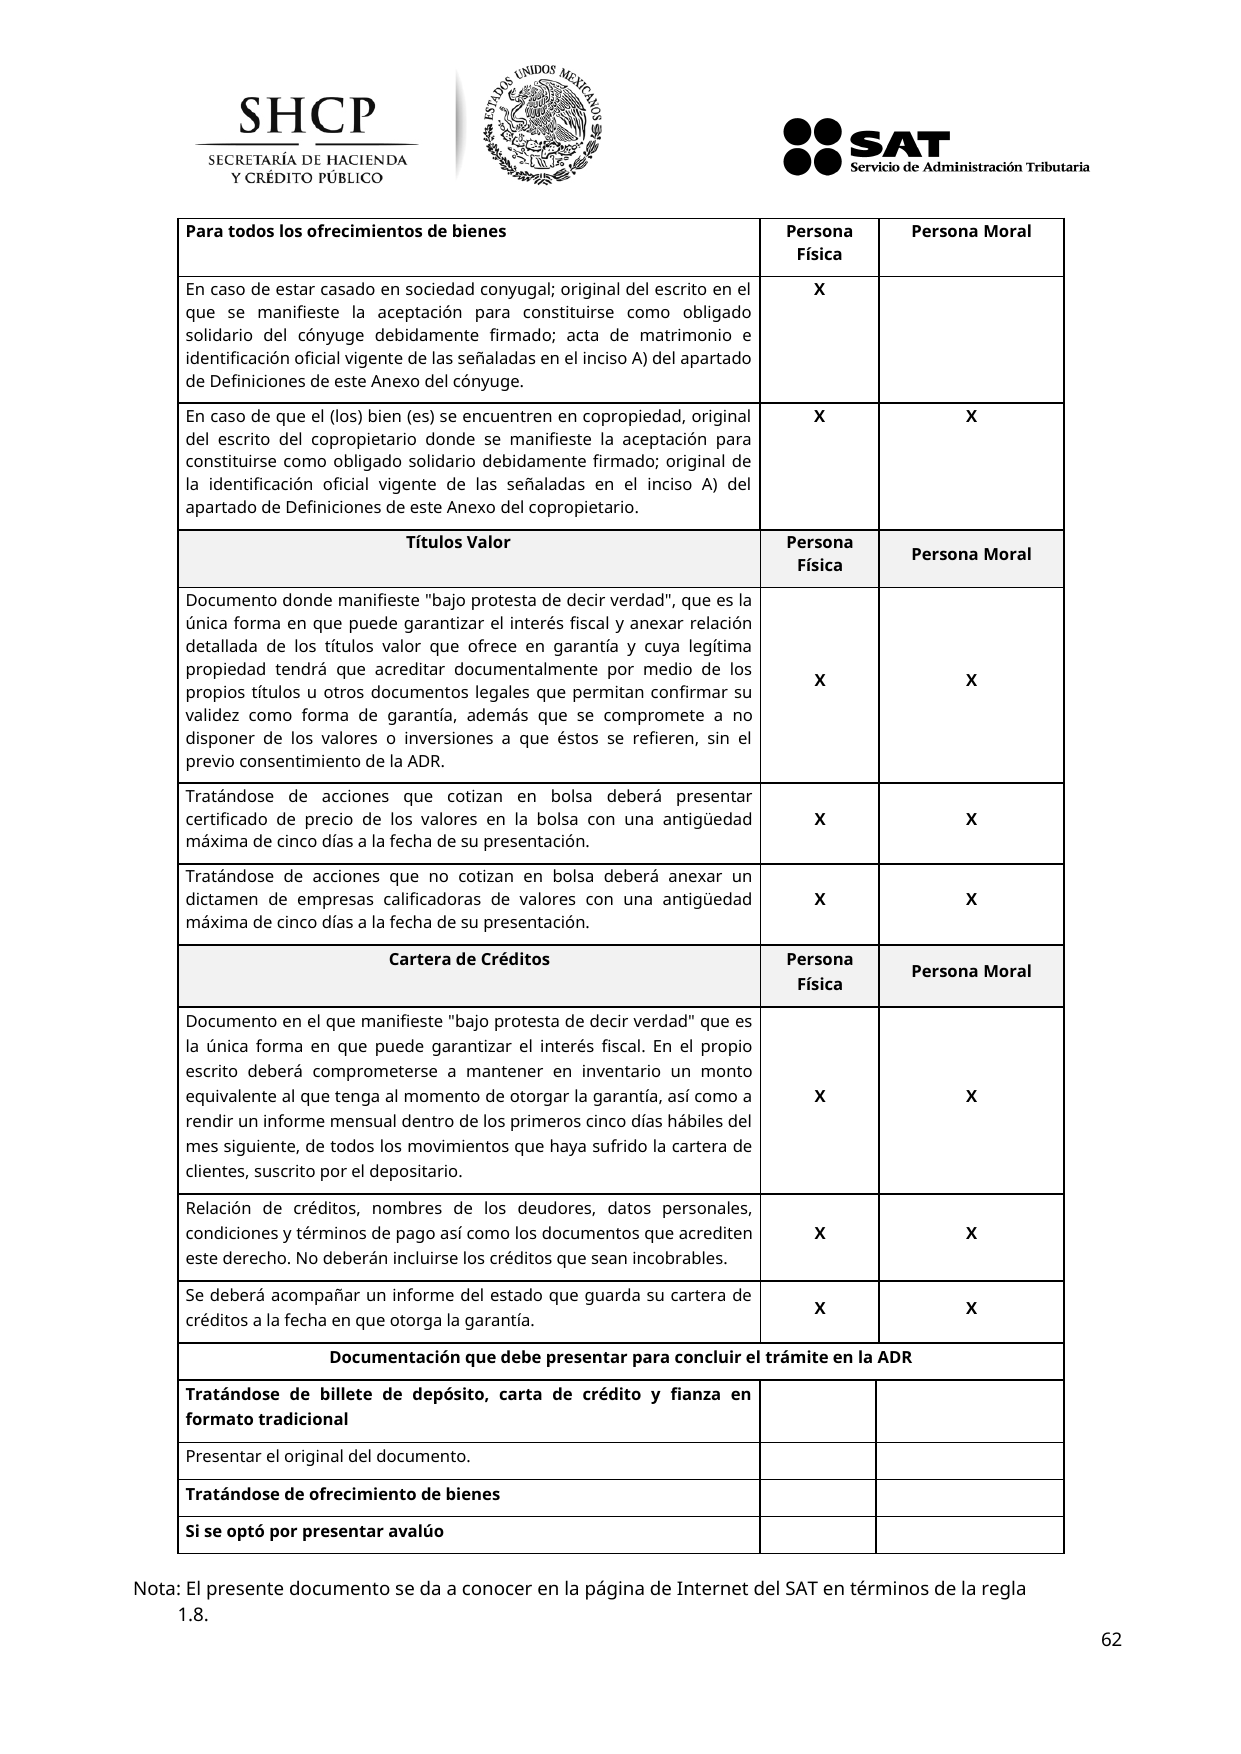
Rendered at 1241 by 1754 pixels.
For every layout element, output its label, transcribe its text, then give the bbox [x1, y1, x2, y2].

table_cell Documentación que debe presentar para concluir el trámite en la ADR [179, 1344, 1063, 1379]
table_cell Relación de créditos, nombres de los deudores, datos personales, condiciones y términos de pago así como los documentos que acrediten este derecho. No deberán incluirse los créditos que sean incobrables. [179, 1195, 760, 1280]
table_cell X [880, 404, 1063, 529]
table_cell X [761, 865, 878, 944]
table_cell Persona Física [761, 946, 878, 1006]
table_cell Persona Física [761, 531, 878, 587]
table_cell Tratándose de billete de depósito, carta de crédito y fianza en formato tradicional [179, 1381, 759, 1441]
table_cell [761, 1517, 875, 1553]
table_cell X [880, 784, 1063, 863]
table_cell Tratándose de acciones que cotizan en bolsa deberá presentar certificado de precio de los valores en la bolsa con una antigüedad máxima de cinco días a la fecha de su presentación. [179, 784, 760, 863]
picture [779, 114, 1092, 177]
table_cell X [761, 784, 878, 863]
table_cell [877, 1381, 1063, 1441]
table_cell Persona Moral [880, 946, 1063, 1006]
table_cell X [761, 588, 878, 782]
table_cell Persona Moral [880, 219, 1063, 276]
table_cell X [880, 588, 1063, 782]
table_cell X [761, 404, 878, 529]
table_cell [880, 277, 1063, 402]
table_cell Persona Moral [880, 531, 1063, 587]
table_cell X [880, 1282, 1063, 1342]
table_cell Tratándose de ofrecimiento de bienes [179, 1480, 759, 1516]
table_cell En caso de estar casado en sociedad conyugal; original del escrito en el que se manifieste la aceptación para constituirse como obligado solidario del cónyuge debidamente firmado; acta de matrimonio e identificación oficial vigente de las señaladas en el inciso A) del apartado de Definiciones de este Anexo del cónyuge. [179, 277, 759, 402]
table_cell [761, 1480, 875, 1516]
table_cell Tratándose de acciones que no cotizan en bolsa deberá anexar un dictamen de empresas calificadoras de valores con una antigüedad máxima de cinco días a la fecha de su presentación. [179, 865, 760, 944]
table_cell Para todos los ofrecimientos de bienes [179, 219, 759, 276]
table_cell X [880, 1195, 1063, 1280]
table_cell En caso de que el (los) bien (es) se encuentren en copropiedad, original del escrito del copropietario donde se manifieste la aceptación para constituirse como obligado solidario debidamente firmado; original de la identificación oficial vigente de las señaladas en el inciso A) del apartado de Definiciones de este Anexo del copropietario. [179, 404, 759, 529]
table_cell [761, 1381, 875, 1441]
table_cell X [761, 277, 878, 402]
table_cell Documento donde manifieste "bajo protesta de decir verdad", que es la única forma en que puede garantizar el interés fiscal y anexar relación detallada de los títulos valor que ofrece en garantía y cuya legítima propiedad tendrá que acreditar documentalmente por medio de los propios títulos u otros documentos legales que permitan confirmar su validez como forma de garantía, además que se compromete a no disponer de los valores o inversiones a que éstos se refieren, sin el previo consentimiento de la ADR. [179, 588, 760, 782]
table_cell Títulos Valor [179, 531, 760, 587]
table_cell Presentar el original del documento. [179, 1443, 759, 1478]
table_cell X [761, 1195, 878, 1280]
table_cell X [761, 1282, 878, 1342]
table_cell X [880, 1008, 1063, 1193]
table_cell Persona Física [761, 219, 878, 276]
table_cell Cartera de Créditos [179, 946, 760, 1006]
picture [195, 62, 602, 187]
table_cell X [880, 865, 1063, 944]
table_cell [877, 1517, 1063, 1553]
table_cell [877, 1443, 1063, 1478]
table_cell [877, 1480, 1063, 1516]
table_cell Se deberá acompañar un informe del estado que guarda su cartera de créditos a la fecha en que otorga la garantía. [179, 1282, 760, 1342]
table_cell [761, 1443, 875, 1478]
table_cell X [761, 1008, 878, 1193]
table_cell Documento en el que manifieste "bajo protesta de decir verdad" que es la única forma en que puede garantizar el interés fiscal. En el propio escrito deberá comprometerse a mantener en inventario un monto equivalente al que tenga al momento de otorgar la garantía, así como a rendir un informe mensual dentro de los primeros cinco días hábiles del mes siguiente, de todos los movimientos que haya sufrido la cartera de clientes, suscrito por el depositario. [179, 1008, 760, 1193]
